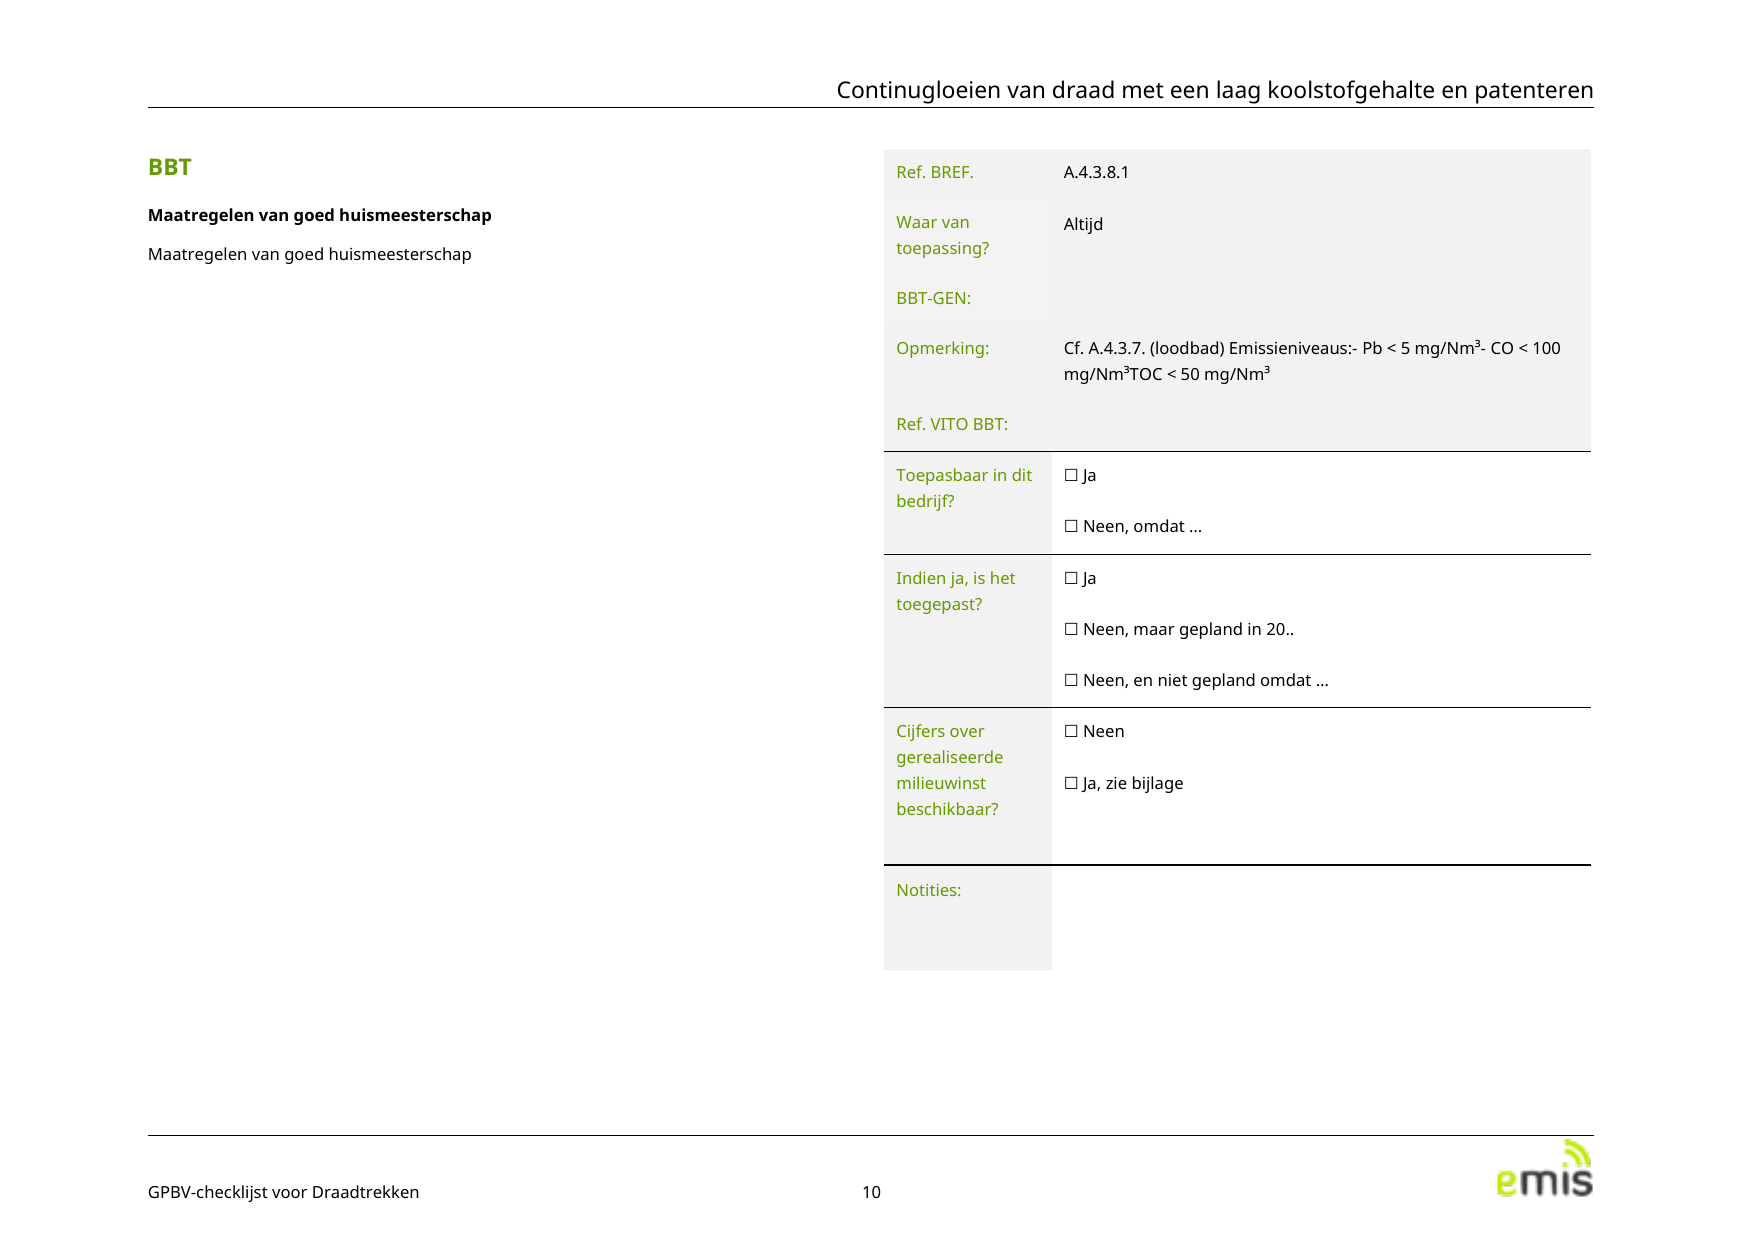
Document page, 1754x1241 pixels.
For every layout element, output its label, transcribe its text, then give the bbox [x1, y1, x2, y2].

table_header BBT Maatregelen van goed huismeesterschap Maatregelen van goed huismeesterschap [133, 134, 869, 986]
table_header [870, 134, 1606, 986]
text Continugloeien van draad met een laag koolstofgehalte en patenteren [148, 74, 1594, 107]
picture [1496, 1138, 1595, 1199]
